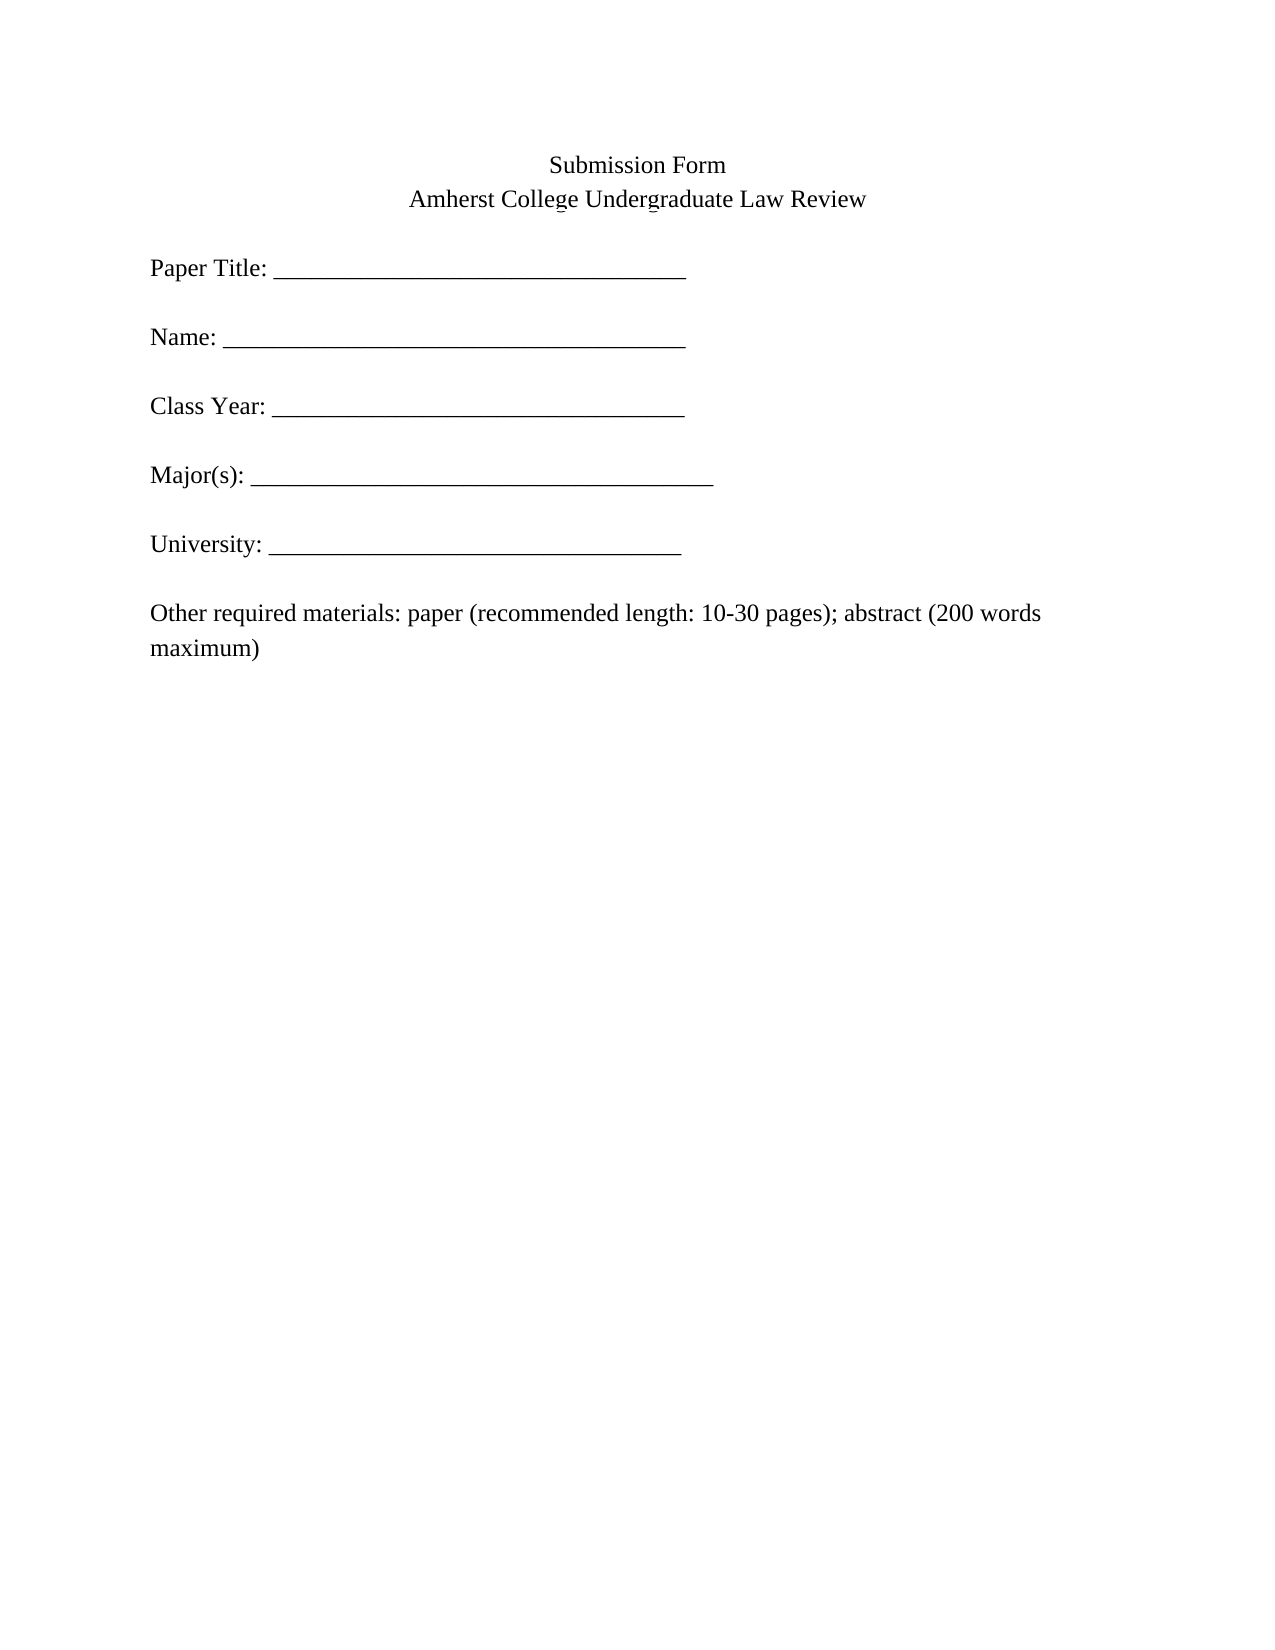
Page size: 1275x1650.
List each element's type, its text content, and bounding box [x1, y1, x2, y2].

text Paper Title: _________________________________ [150, 253, 1125, 282]
text Amherst College Undergraduate Law Review [150, 184, 1125, 213]
text Major(s): _____________________________________ [150, 460, 1125, 489]
text Name: _____________________________________ [150, 322, 1125, 351]
text Submission Form [150, 150, 1125, 179]
text Class Year: _________________________________ [150, 391, 1125, 420]
text Other required materials: paper (recommended length: 10-30 pages); abstract (200 words maximum) [150, 598, 1125, 661]
text University: _________________________________ [150, 529, 1125, 558]
